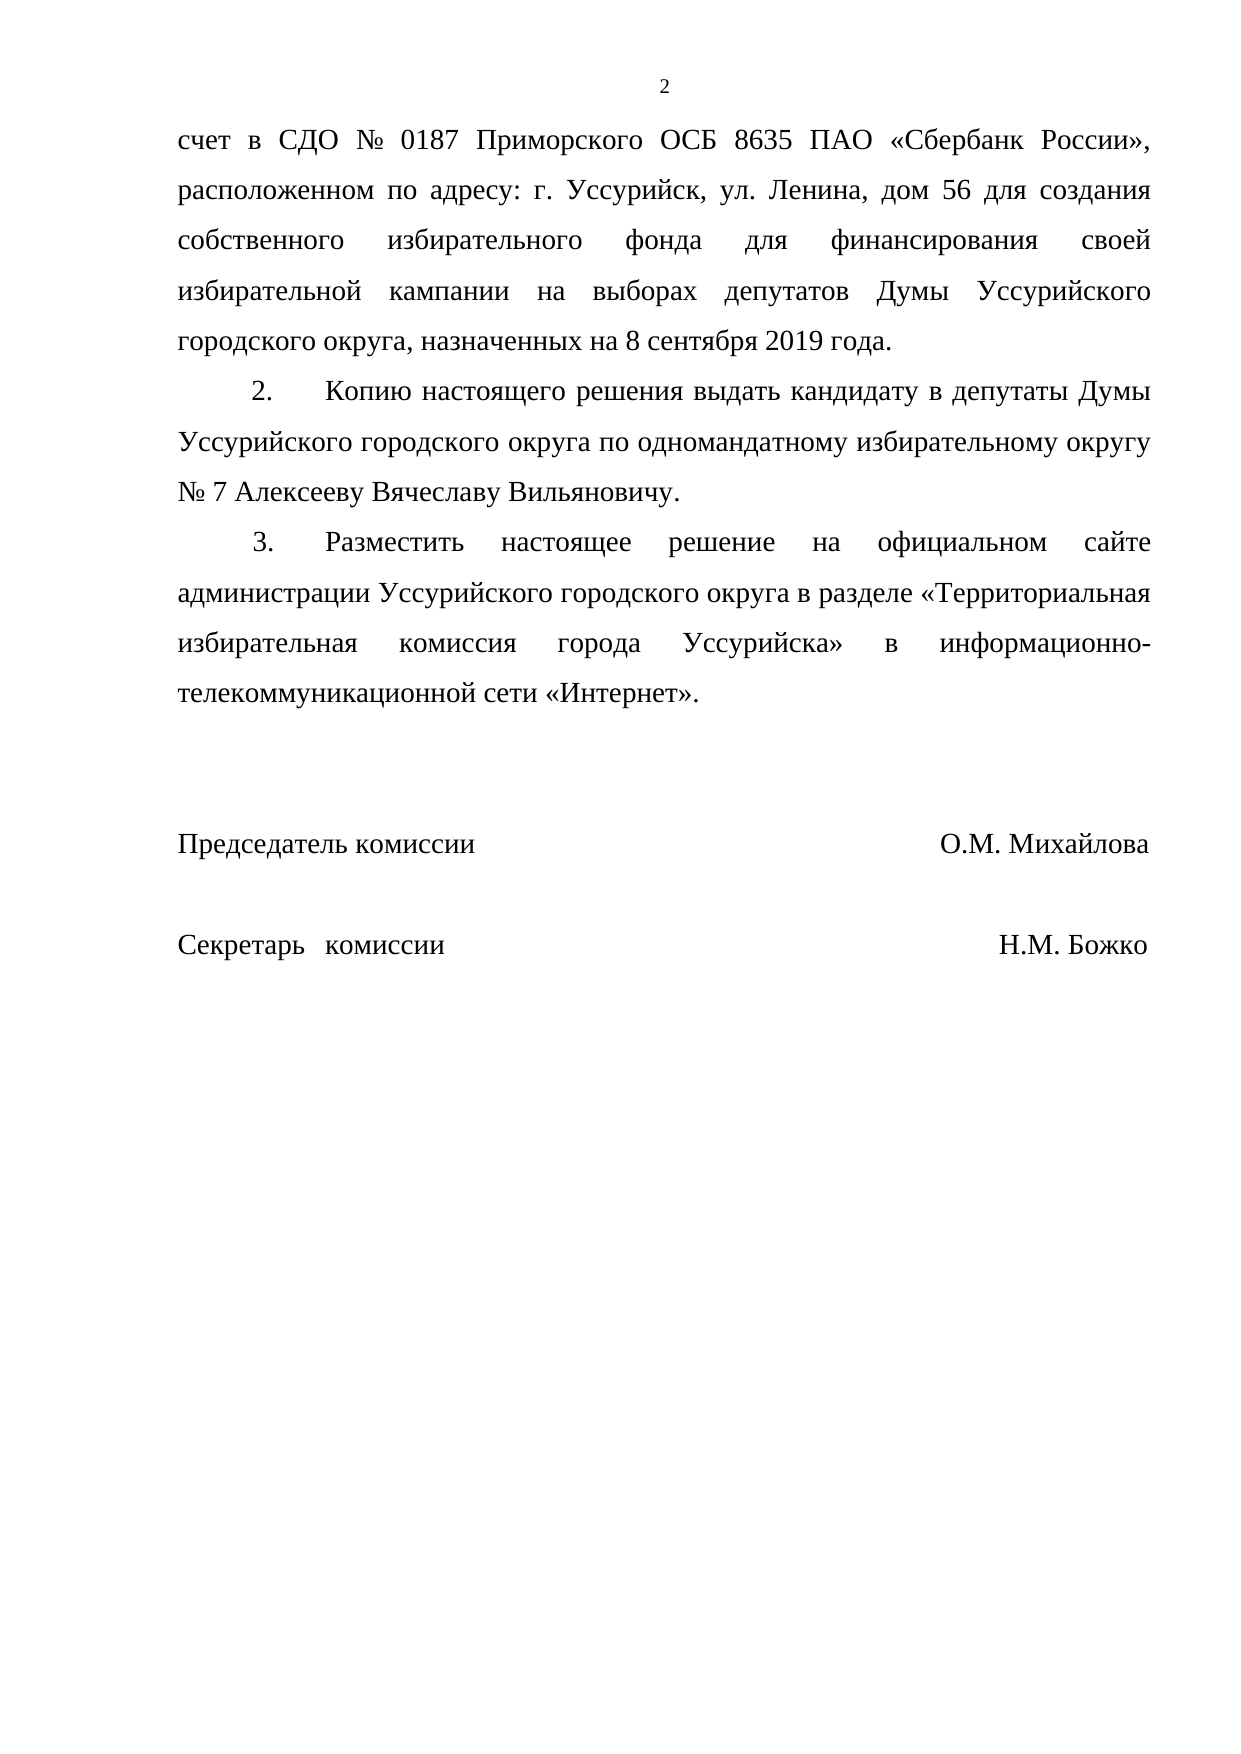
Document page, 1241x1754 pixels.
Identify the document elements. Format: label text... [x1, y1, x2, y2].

list Копию настоящего решения выдать кандидату в депутаты Думы Уссурийского городского округа по одномандатному избирательному округу № 7 Алексееву Вячеславу Вильяновичу. [177, 373, 1152, 508]
list Разместить настоящее решение на официальном сайте администрации Уссурийского городского округа в разделе «Территориальная избирательная комиссия города Уссурийска» в информационно-телекоммуникационной сети «Интернет». [177, 524, 1152, 709]
text Председатель комиссии О.М. Михайлова [177, 826, 1152, 860]
text Секретарь комиссии Н.М. Божко [177, 927, 1152, 1011]
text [177, 122, 1152, 357]
